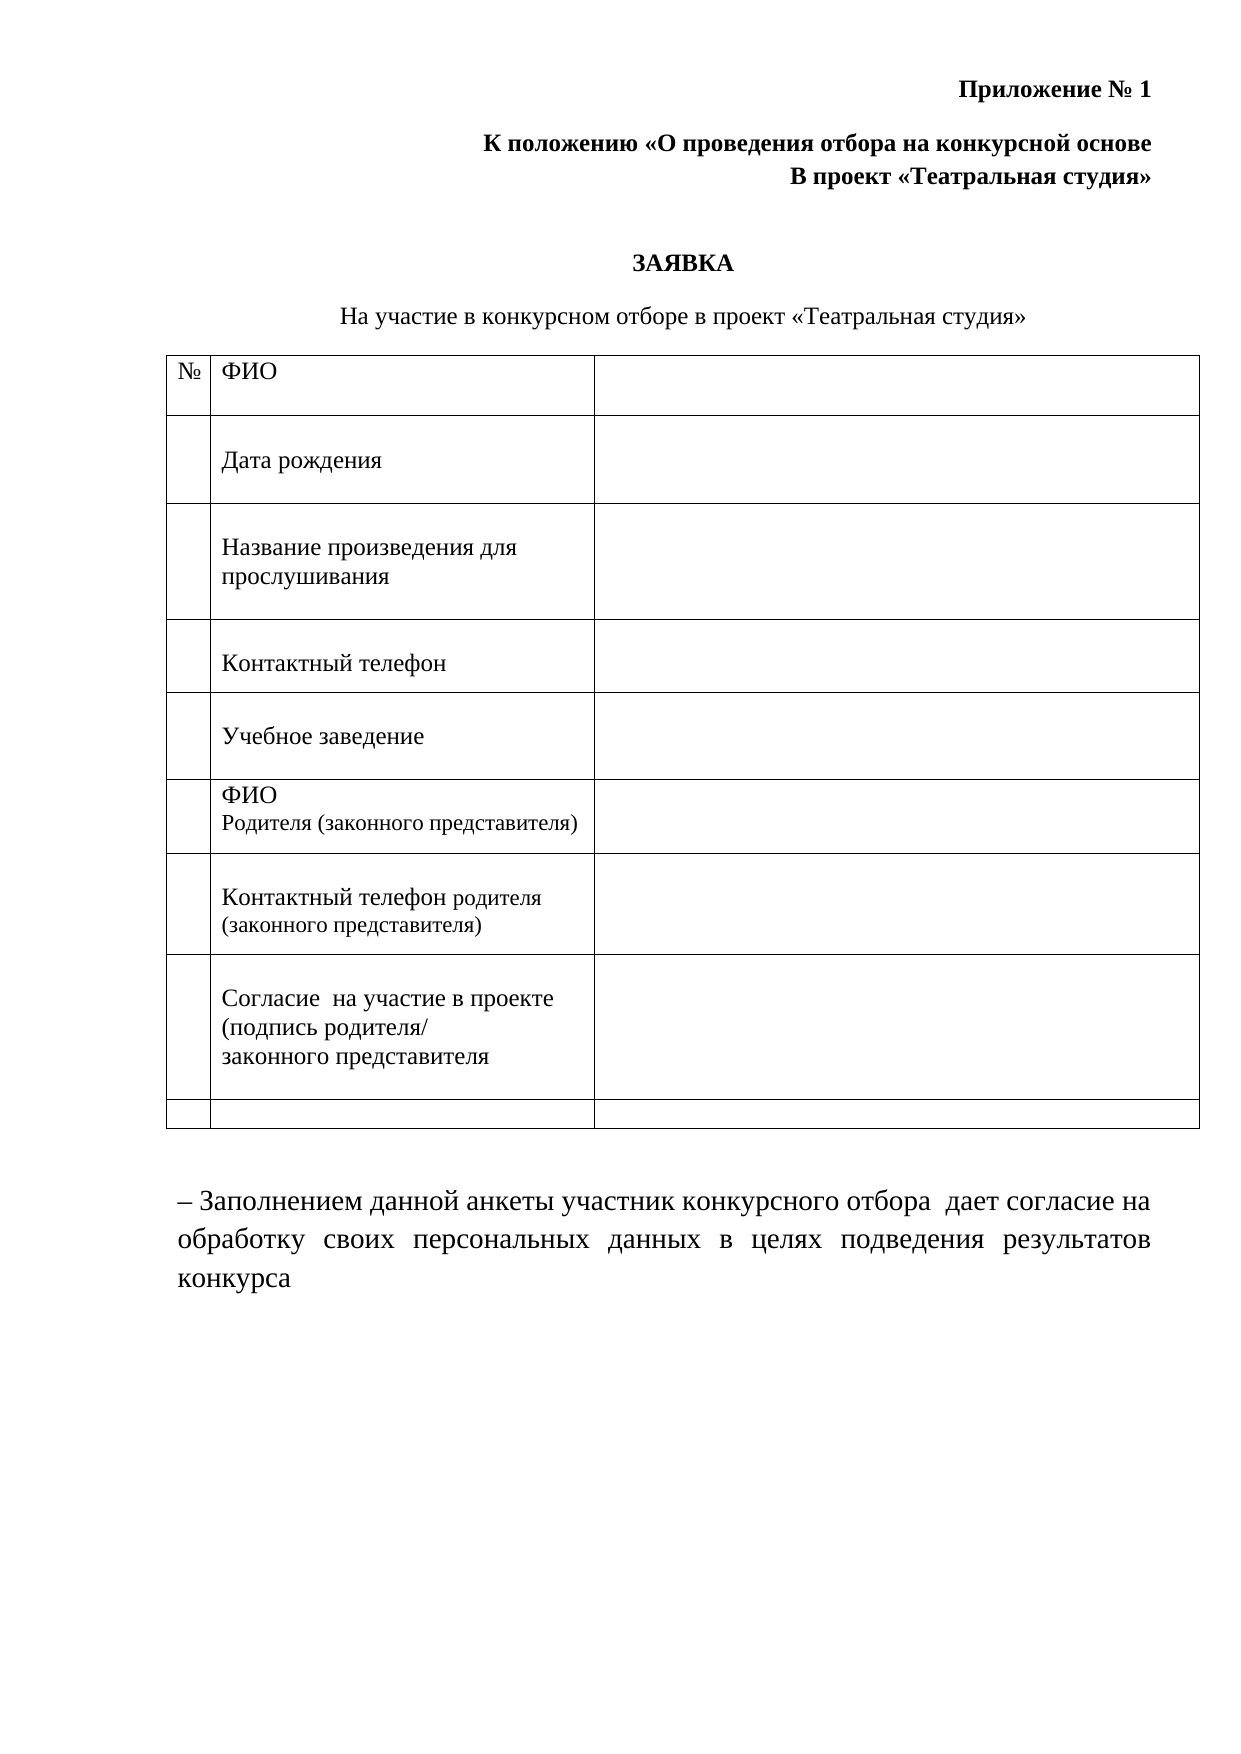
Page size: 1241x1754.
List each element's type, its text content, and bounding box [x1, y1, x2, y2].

table_cell [167, 955, 210, 1098]
table_cell Учебное заведение [211, 693, 594, 779]
table_cell [167, 854, 210, 954]
table_cell Согласие на участие в проекте (подпись родителя/ законного представителя [211, 955, 594, 1098]
text Приложение № 1 [215, 74, 1152, 103]
text – Заполнением данной анкеты участник конкурсного отбора дает согласие на обработку своих персональных данных в целях подведения результатов конкурса [177, 1183, 1152, 1294]
table_header № [167, 356, 210, 415]
table_cell [167, 1100, 210, 1128]
table_cell [211, 1100, 594, 1128]
table_cell [595, 693, 1199, 779]
table_cell [595, 955, 1199, 1098]
table_cell [595, 620, 1199, 692]
table_cell Контактный телефон [211, 620, 594, 692]
text В проект «Театральная студия» [177, 161, 1152, 189]
table_cell [167, 693, 210, 779]
table_cell [595, 1100, 1199, 1128]
table_cell [595, 416, 1199, 503]
table_cell ФИО Родителя (законного представителя) [211, 780, 594, 852]
text На участие в конкурсном отборе в проект «Театральная студия» [215, 301, 1152, 330]
text ЗАЯВКА [215, 248, 1152, 276]
table_cell [167, 416, 210, 503]
table_cell [167, 620, 210, 692]
table_cell [595, 854, 1199, 954]
table_cell Название произведения для прослушивания [211, 504, 594, 619]
table_cell [595, 504, 1199, 619]
table_header ФИО [211, 356, 594, 415]
table_cell [167, 780, 210, 852]
table_header [595, 356, 1199, 415]
table_cell Контактный телефон родителя (законного представителя) [211, 854, 594, 954]
text К положению «О проведения отбора на конкурсной основе [177, 128, 1152, 156]
table_cell [167, 504, 210, 619]
table_cell [595, 780, 1199, 852]
table_cell Дата рождения [211, 416, 594, 503]
